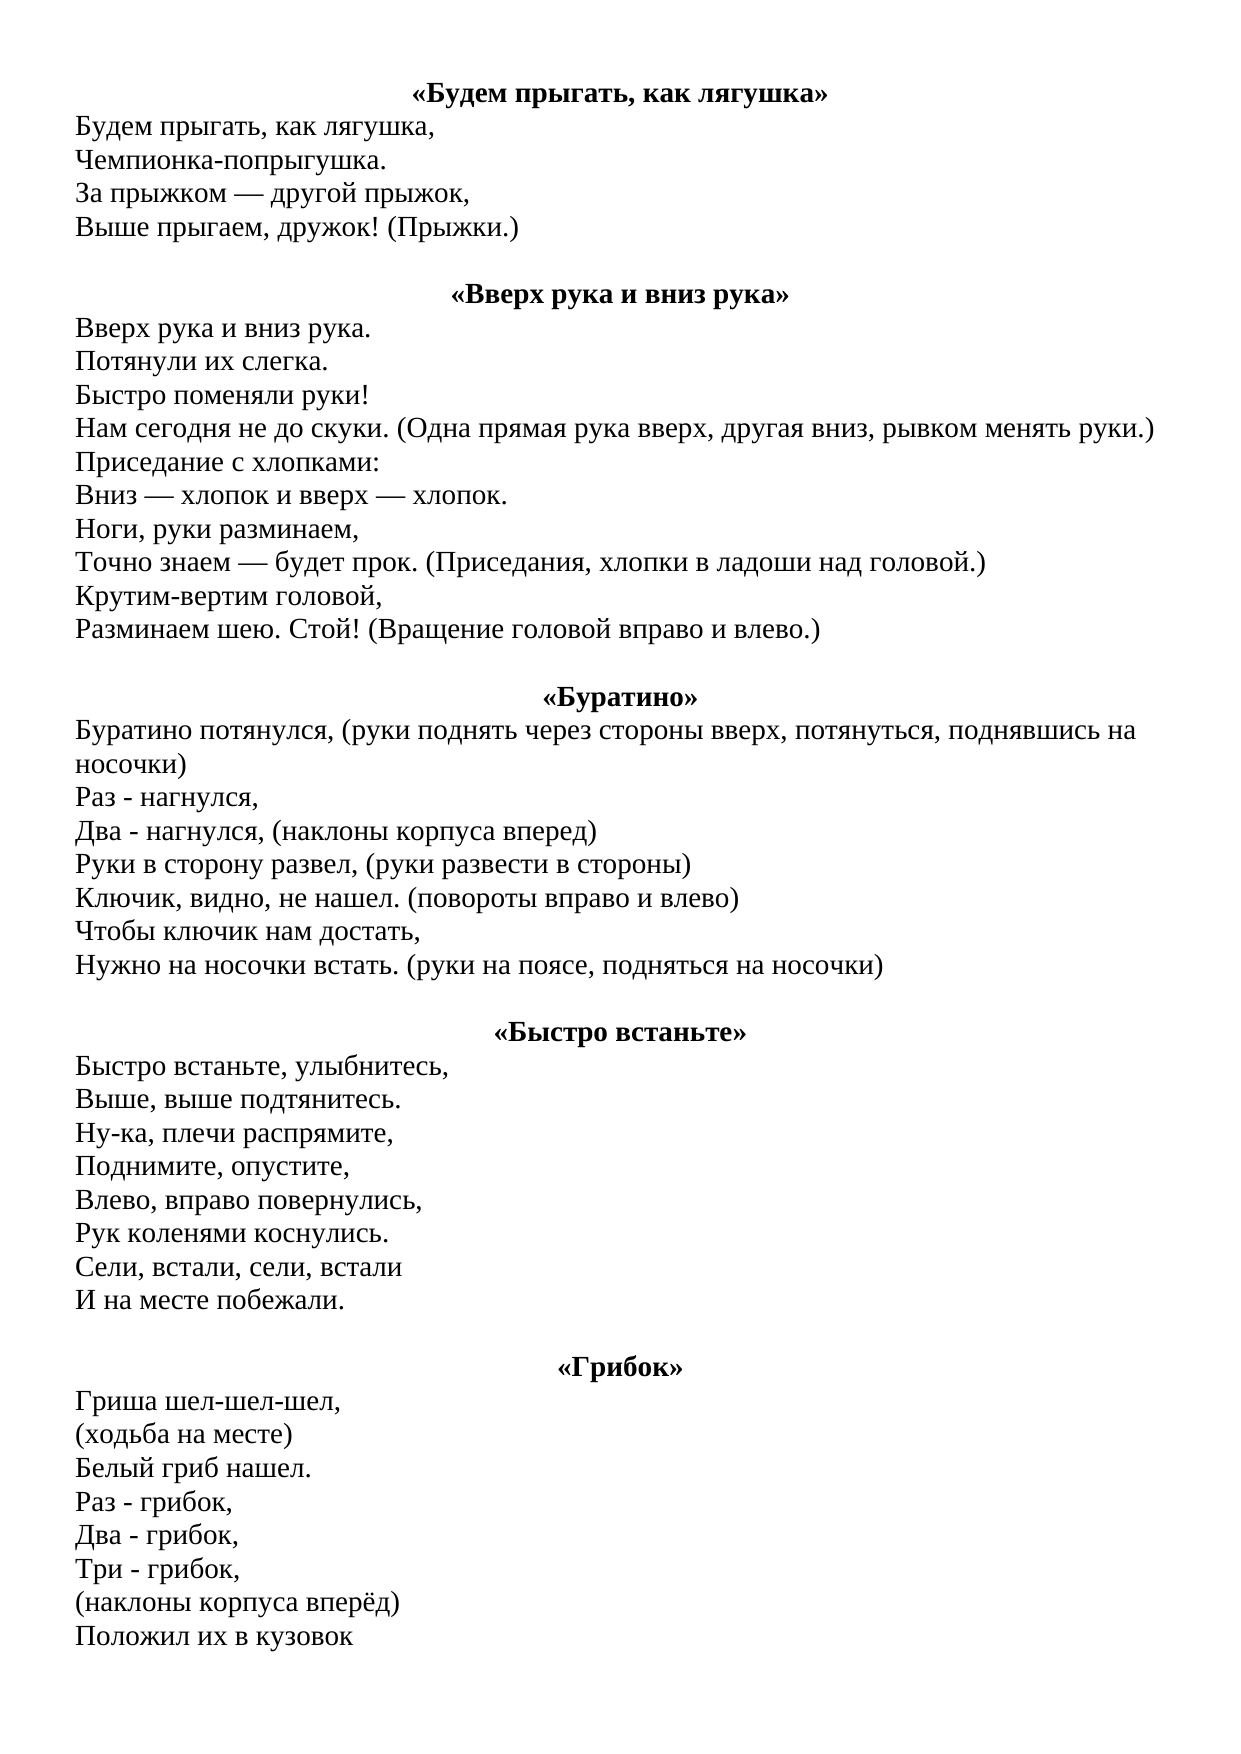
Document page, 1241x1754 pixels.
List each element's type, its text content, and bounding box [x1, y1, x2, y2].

text Белый гриб нашел. [75, 1450, 1165, 1484]
text Гриша шел-шел-шел, [75, 1383, 1165, 1417]
text (наклоны корпуса вперёд) [75, 1584, 1165, 1618]
text Крутим-вертим головой, [75, 578, 1165, 612]
text Сели, встали, сели, встали [75, 1249, 1165, 1282]
text Раз - грибок, [75, 1484, 1165, 1517]
text «Вверх рука и вниз рука» [75, 276, 1165, 310]
text Быстро поменяли руки! [75, 377, 1165, 410]
text Вниз — хлопок и вверх — хлопок. [75, 477, 1165, 511]
text Буратино потянулся, (руки поднять через стороны вверх, потянуться, поднявшись на носочки) [75, 712, 1165, 779]
text «Быстро встаньте» [75, 1014, 1165, 1048]
text Раз - нагнулся, [75, 779, 1165, 813]
text Чемпионка-попрыгушка. [75, 142, 1165, 176]
text Нам сегодня не до скуки. (Одна прямая рука вверх, другая вниз, рывком менять руки.) [75, 410, 1165, 444]
text Три - грибок, [75, 1551, 1165, 1584]
text Ну-ка, плечи распрямите, [75, 1115, 1165, 1148]
text Нужно на носочки встать. (руки на поясе, подняться на носочки) [75, 947, 1165, 981]
text «Грибок» [75, 1349, 1165, 1383]
text «Буратино» [75, 679, 1165, 712]
text Потянули их слегка. [75, 343, 1165, 377]
text Влево, вправо повернулись, [75, 1182, 1165, 1215]
text Точно знаем — будет прок. (Приседания, хлопки в ладоши над головой.) [75, 544, 1165, 578]
text Ключик, видно, не нашел. (повороты вправо и влево) [75, 880, 1165, 913]
text Чтобы ключик нам достать, [75, 913, 1165, 947]
text Выше прыгаем, дружок! (Прыжки.) [75, 209, 1165, 243]
text Два - нагнулся, (наклоны корпуса вперед) [75, 813, 1165, 846]
text «Будем прыгать, как лягушка» [75, 75, 1165, 108]
text (ходьба на месте) [75, 1417, 1165, 1450]
text За прыжком — другой прыжок, [75, 176, 1165, 209]
text Ноги, руки разминаем, [75, 511, 1165, 544]
text Вверх рука и вниз рука. [75, 310, 1165, 343]
text Быстро встаньте, улыбнитесь, [75, 1048, 1165, 1081]
text Выше, выше подтянитесь. [75, 1081, 1165, 1115]
text Руки в сторону развел, (руки развести в стороны) [75, 846, 1165, 880]
text Два - грибок, [75, 1517, 1165, 1551]
text Поднимите, опустите, [75, 1148, 1165, 1182]
text Разминаем шею. Стой! (Вращение головой вправо и влево.) [75, 612, 1165, 645]
text Рук коленями коснулись. [75, 1215, 1165, 1249]
text Будем прыгать, как лягушка, [75, 108, 1165, 142]
text И на месте побежали. [75, 1282, 1165, 1316]
text Положил их в кузовок [75, 1618, 1165, 1651]
text Приседание с хлопками: [75, 444, 1165, 477]
